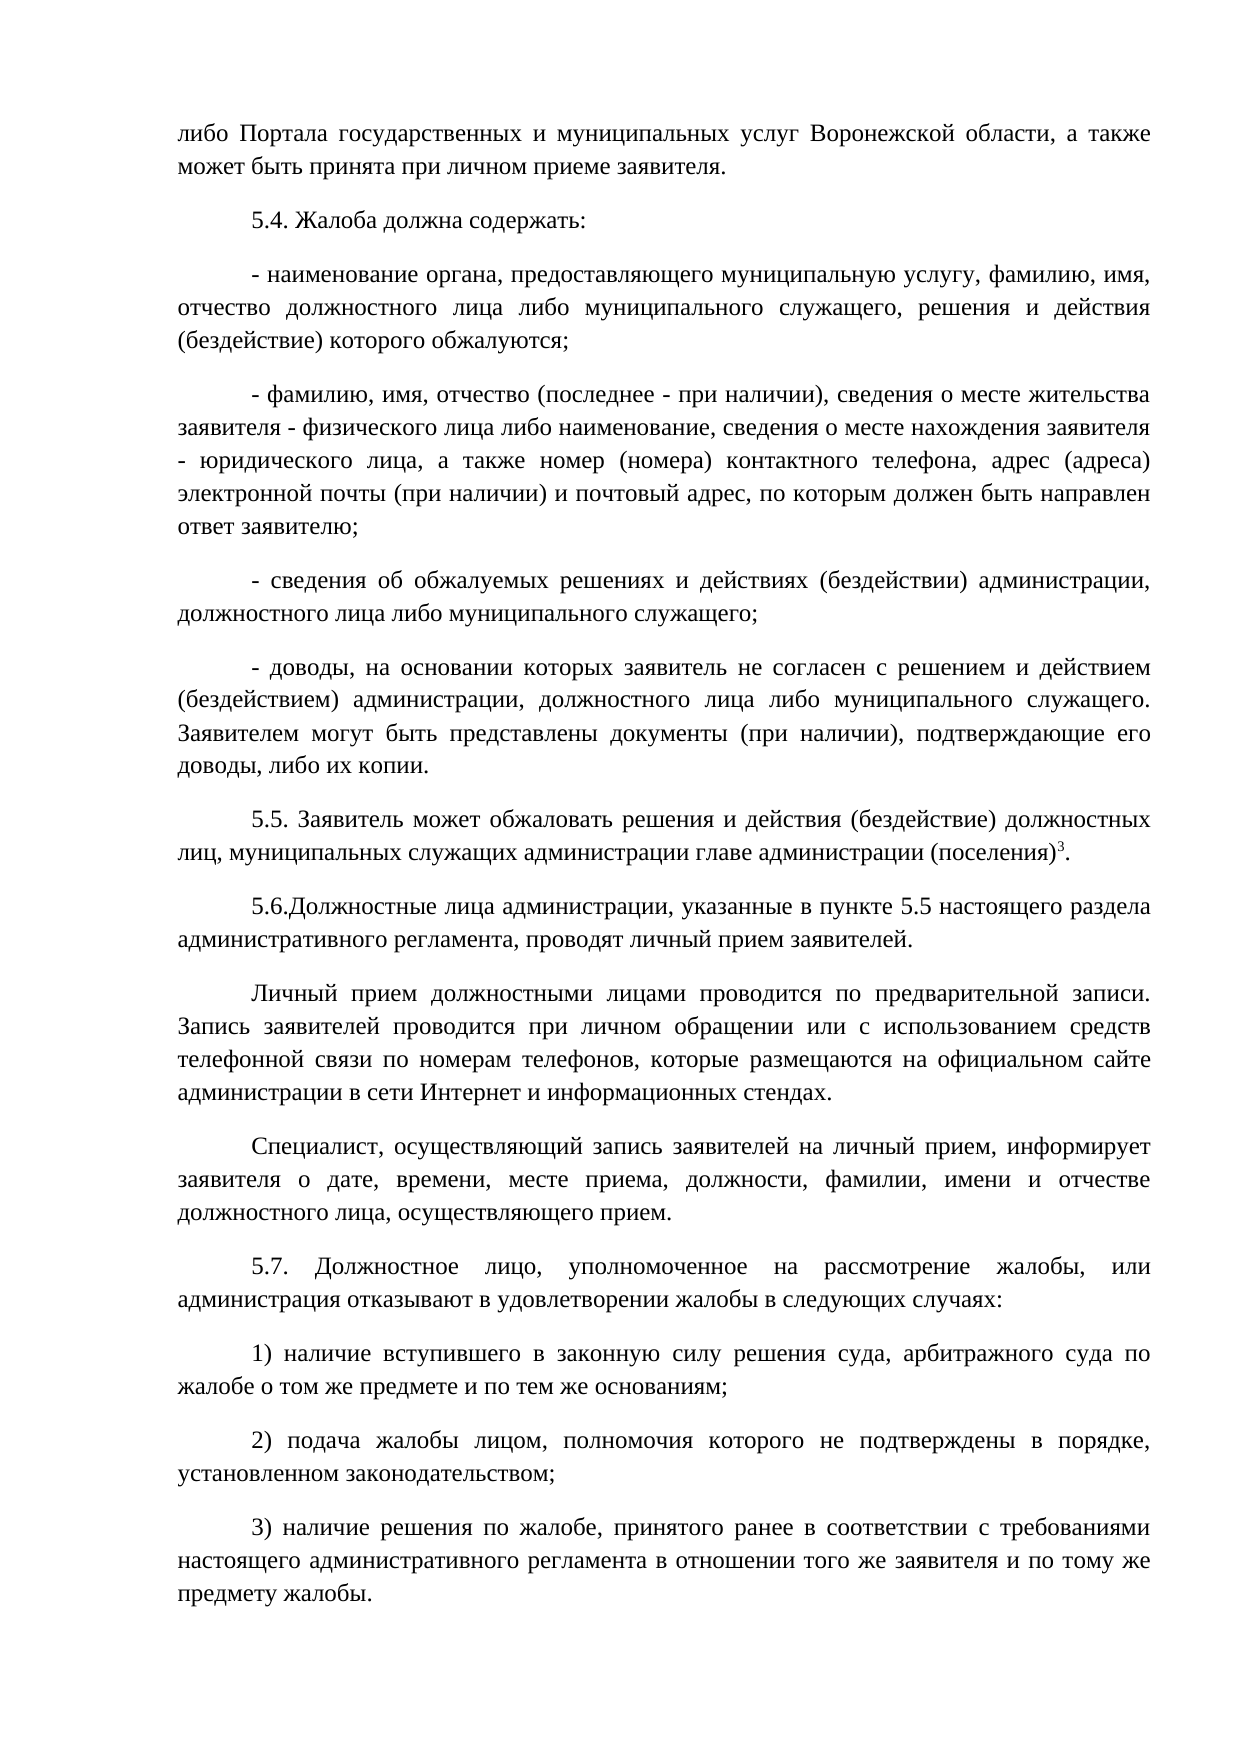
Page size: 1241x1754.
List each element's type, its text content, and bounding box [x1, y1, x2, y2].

text - фамилию, имя, отчество (последнее - при наличии), сведения о месте жительства заявителя - физического лица либо наименование, сведения о месте нахождения заявителя - юридического лица, а также номер (номера) контактного телефона, адрес (адреса) электронной почты (при наличии) и почтовый адрес, по которым должен быть направлен ответ заявителю; [177, 379, 1152, 539]
text 5.7. Должностное лицо, уполномоченное на рассмотрение жалобы, или администрация отказывают в удовлетворении жалобы в следующих случаях: [177, 1251, 1152, 1313]
text - сведения об обжалуемых решениях и действиях (бездействии) администрации, должностного лица либо муниципального служащего; [177, 565, 1152, 626]
text 2) подача жалобы лицом, полномочия которого не подтверждены в порядке, установленном законодательством; [177, 1425, 1152, 1487]
text Специалист, осуществляющий запись заявителей на личный прием, информирует заявителя о дате, времени, месте приема, должности, фамилии, имени и отчестве должностного лица, осуществляющего прием. [177, 1131, 1152, 1226]
text Личный прием должностными лицами проводится по предварительной записи. Запись заявителей проводится при личном обращении или с использованием средств телефонной связи по номерам телефонов, которые размещаются на официальном сайте администрации в сети Интернет и информационных стендах. [177, 978, 1152, 1106]
text 5.4. Жалоба должна содержать: [177, 205, 1152, 234]
text 1) наличие вступившего в законную силу решения суда, арбитражного суда по жалобе о том же предмете и по тем же основаниям; [177, 1338, 1152, 1400]
text - наименование органа, предоставляющего муниципальную услугу, фамилию, имя, отчество должностного лица либо муниципального служащего, решения и действия (бездействие) которого обжалуются; [177, 259, 1152, 354]
text 5.5. Заявитель может обжаловать решения и действия (бездействие) должностных лиц, муниципальных служащих администрации главе администрации (поселения)3. [177, 804, 1152, 866]
text - доводы, на основании которых заявитель не согласен с решением и действием (бездействием) администрации, должностного лица либо муниципального служащего. Заявителем могут быть представлены документы (при наличии), подтверждающие его доводы, либо их копии. [177, 652, 1152, 779]
text 5.6.Должностные лица администрации, указанные в пункте 5.5 настоящего раздела административного регламента, проводят личный прием заявителей. [177, 891, 1152, 953]
text 3) наличие решения по жалобе, принятого ранее в соответствии с требованиями настоящего административного регламента в отношении того же заявителя и по тому же предмету жалобы. [177, 1512, 1152, 1606]
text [177, 118, 1152, 180]
